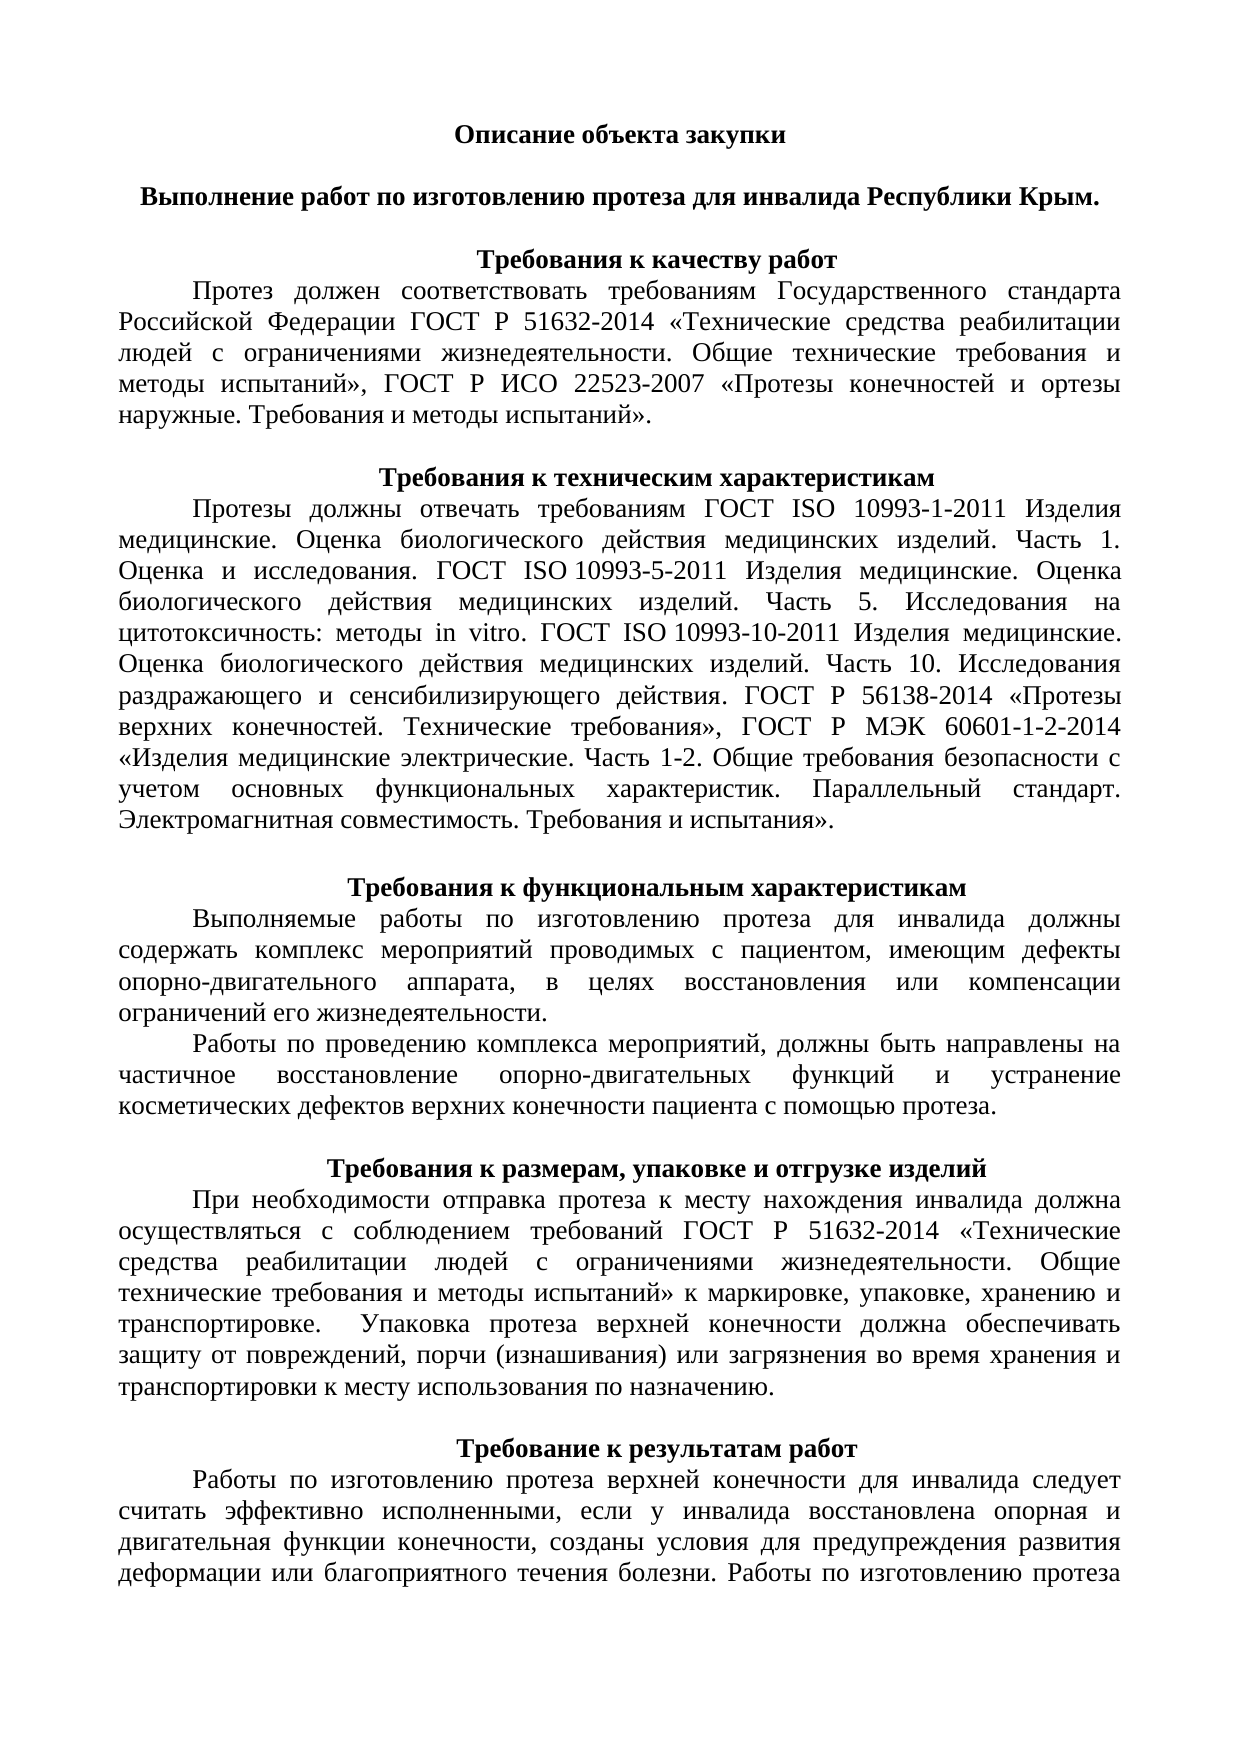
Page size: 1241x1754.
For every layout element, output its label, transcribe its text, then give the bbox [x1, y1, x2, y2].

text Требования к размерам, упаковке и отгрузке изделий [118, 1152, 1122, 1183]
text Протез должен соответствовать требованиям Государственного стандарта Российской Федерации ГОСТ Р 51632-2014 «Технические средства реабилитации людей с ограничениями жизнедеятельности. Общие технические требования и методы испытаний», ГОСТ Р ИСО 22523-2007 «Протезы конечностей и ортезы наружные. Требования и методы испытаний». [118, 274, 1122, 429]
text Выполняемые работы по изготовлению протеза для инвалида должны содержать комплекс мероприятий проводимых с пациентом, имеющим дефекты опорно-двигательного аппарата, в целях восстановления или компенсации ограничений его жизнедеятельности. [118, 902, 1122, 1027]
text При необходимости отправка протеза к месту нахождения инвалида должна осуществляться с соблюдением требований ГОСТ Р 51632-2014 «Технические средства реабилитации людей с ограничениями жизнедеятельности. Общие технические требования и методы испытаний» к маркировке, упаковке, хранению и транспортировке. Упаковка протеза верхней конечности должна обеспечивать защиту от повреждений, порчи (изнашивания) или загрязнения во время хранения и транспортировки к месту использования по назначению. [118, 1183, 1122, 1401]
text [118, 1463, 1122, 1588]
text Описание объекта закупки [118, 118, 1122, 149]
text Работы по проведению комплекса мероприятий, должны быть направлены на частичное восстановление опорно-двигательных функций и устранение косметических дефектов верхних конечности пациента с помощью протеза. [118, 1027, 1122, 1121]
text Требования к техническим характеристикам [118, 461, 1122, 492]
text Требования к функциональным характеристикам [118, 871, 1122, 902]
text Протезы должны отвечать требованиям ГОСТ ISO 10993-1-2011 Изделия медицинские. Оценка биологического действия медицинских изделий. Часть 1. Оценка и исследования. ГОСТ ISO 10993-5-2011 Изделия медицинские. Оценка биологического действия медицинских изделий. Часть 5. Исследования на цитотоксичность: методы in vitro. ГОСТ ISO 10993-10-2011 Изделия медицинские. Оценка биологического действия медицинских изделий. Часть 10. Исследования раздражающего и сенсибилизирующего действия. ГОСТ Р 56138-2014 «Протезы верхних конечностей. Технические требования», ГОСТ Р МЭК 60601-1-2-2014 «Изделия медицинские электрические. Часть 1-2. Общие требования безопасности с учетом основных функциональных характеристик. Параллельный стандарт. Электромагнитная совместимость. Требования и испытания». [118, 492, 1122, 834]
text Выполнение работ по изготовлению протеза для инвалида Республики Крым. [118, 180, 1122, 212]
text Требование к результатам работ [118, 1432, 1122, 1463]
text Требования к качеству работ [118, 243, 1122, 274]
